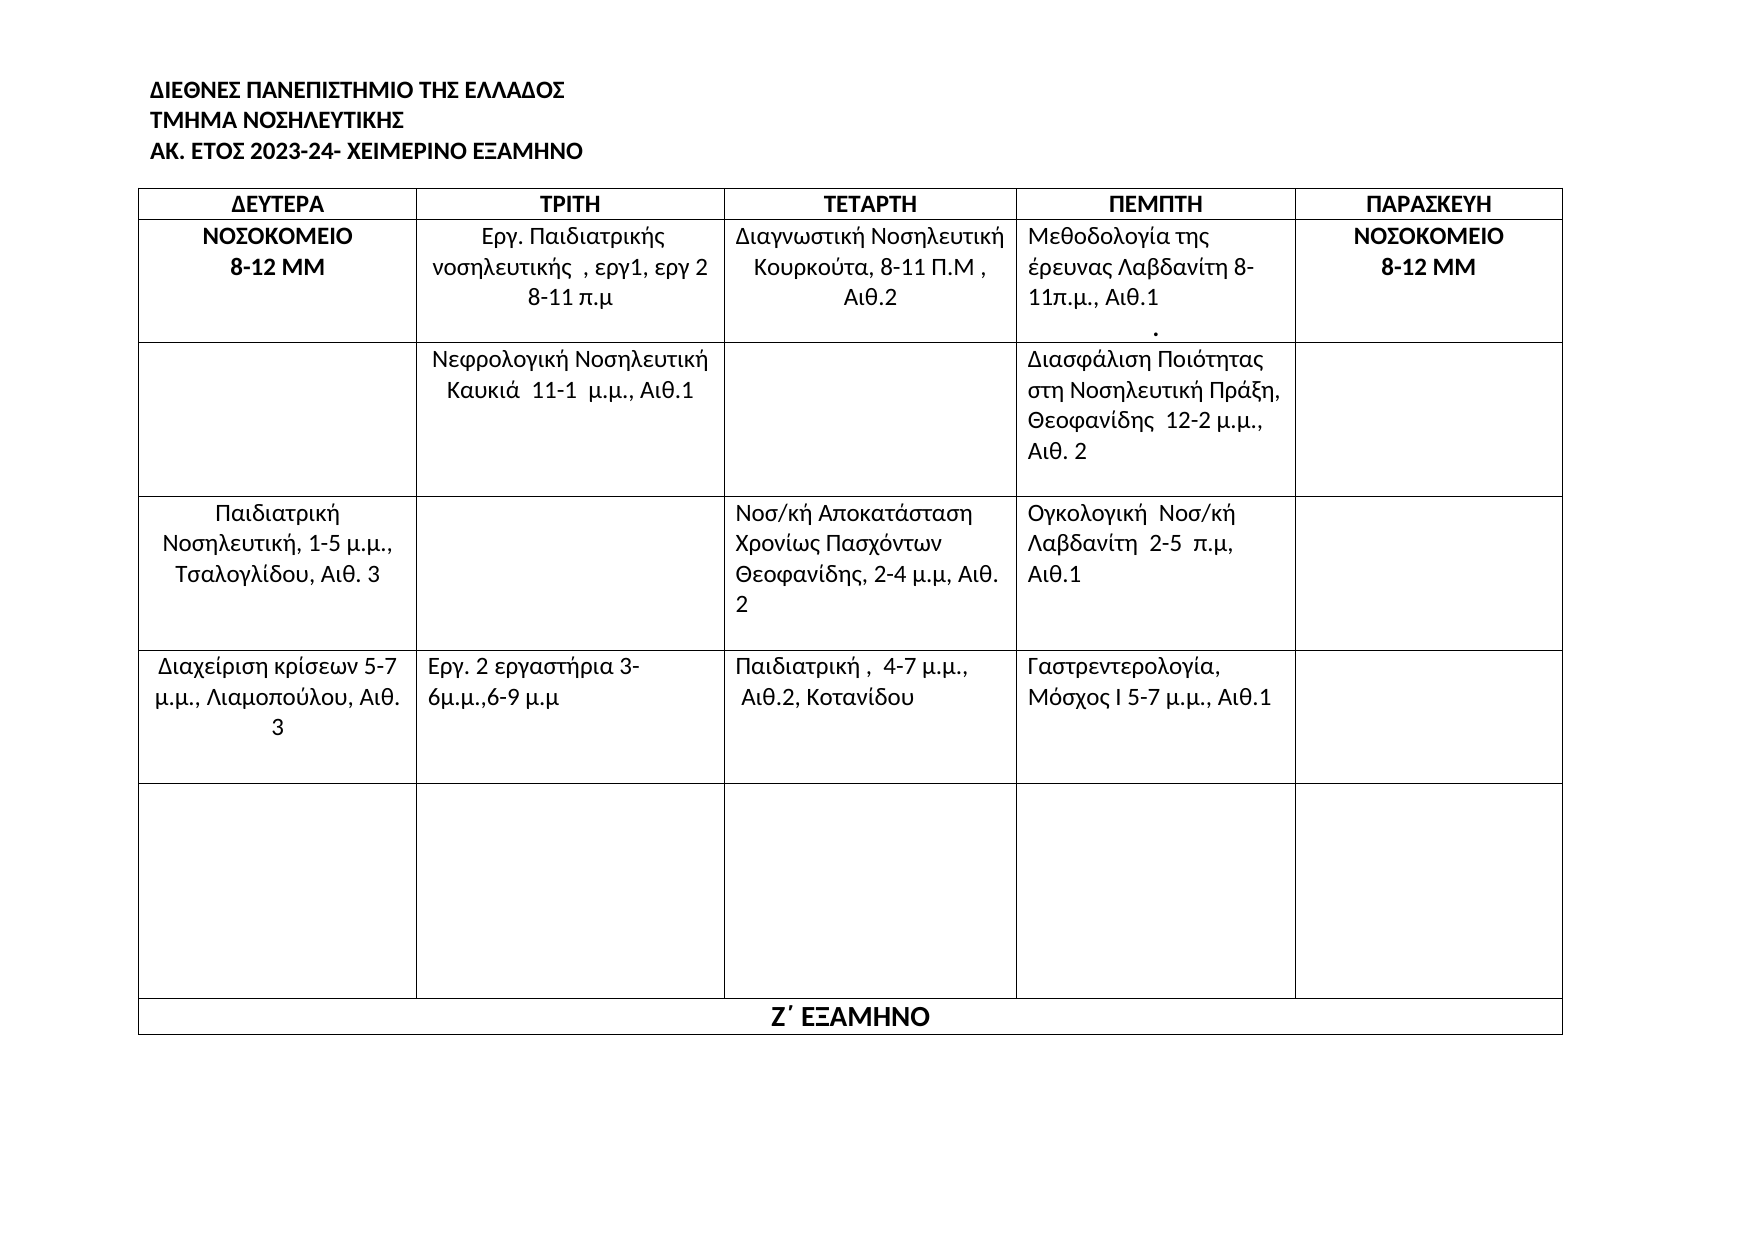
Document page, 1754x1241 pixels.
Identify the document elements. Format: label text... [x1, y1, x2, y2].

table_cell Παιδιατρική Νοσηλευτική, 1-5 μ.μ., Τσαλογλίδου, Αιθ. 3 [139, 497, 416, 649]
table_cell [1296, 497, 1562, 649]
table_cell [1296, 784, 1562, 997]
table_cell ΝΟΣΟΚΟΜΕΙΟ 8-12 ΜΜ [1296, 220, 1562, 342]
table_cell Διασφάλιση Ποιότητας στη Νοσηλευτική Πράξη, Θεοφανίδης 12-2 μ.μ., Αιθ. 2 [1017, 343, 1295, 496]
table_cell [417, 784, 724, 997]
table_cell [1296, 343, 1562, 496]
table_cell Ογκολογική Νοσ/κή Λαβδανίτη 2-5 π.μ, Αιθ.1 [1017, 497, 1295, 649]
table_cell [417, 497, 724, 649]
table_cell Εργ. Παιδιατρικής νοσηλευτικής , εργ1, εργ 2 8-11 π.μ [417, 220, 724, 342]
table_cell ΠΑΡΑΣΚΕΥΗ [1296, 189, 1562, 219]
table_cell Μεθοδολογία της έρευνας Λαβδανίτη 8-11π.μ., Αιθ.1 . [1017, 220, 1295, 342]
table_cell [1296, 651, 1562, 783]
table_cell ΔΕΥΤΕΡΑ [139, 189, 416, 219]
table_cell ΝΟΣΟΚΟΜΕΙΟ 8-12 ΜΜ [139, 220, 416, 342]
table_cell [139, 343, 416, 496]
table_cell Παιδιατρική , 4-7 μ.μ., Αιθ.2, Κοτανίδου [725, 651, 1016, 783]
table_cell Διαχείριση κρίσεων 5-7 μ.μ., Λιαμοπούλου, Αιθ. 3 [139, 651, 416, 783]
table_cell Γαστρεντερολογία, Μόσχος Ι 5-7 μ.μ., Αιθ.1 [1017, 651, 1295, 783]
table_cell [139, 784, 416, 997]
table_cell [1017, 784, 1295, 997]
table_cell Νοσ/κή Αποκατάσταση Χρονίως Πασχόντων Θεοφανίδης, 2-4 μ.μ, Αιθ. 2 [725, 497, 1016, 649]
table_cell [725, 343, 1016, 496]
table_cell Εργ. 2 εργαστήρια 3-6μ.μ.,6-9 μ.μ [417, 651, 724, 783]
table_cell ΤΡΙΤΗ [417, 189, 724, 219]
table_cell Διαγνωστική Νοσηλευτική Κουρκούτα, 8-11 Π.Μ , Αιθ.2 [725, 220, 1016, 342]
table_cell ΤΕΤΑΡΤΗ [725, 189, 1016, 219]
table_cell ΠΕΜΠΤΗ [1017, 189, 1295, 219]
table_cell [725, 784, 1016, 997]
table_cell Ζ΄ ΕΞΑΜΗΝΟ [139, 999, 1562, 1034]
table_cell Νεφρολογική Νοσηλευτική Καυκιά 11-1 μ.μ., Αιθ.1 [417, 343, 724, 496]
